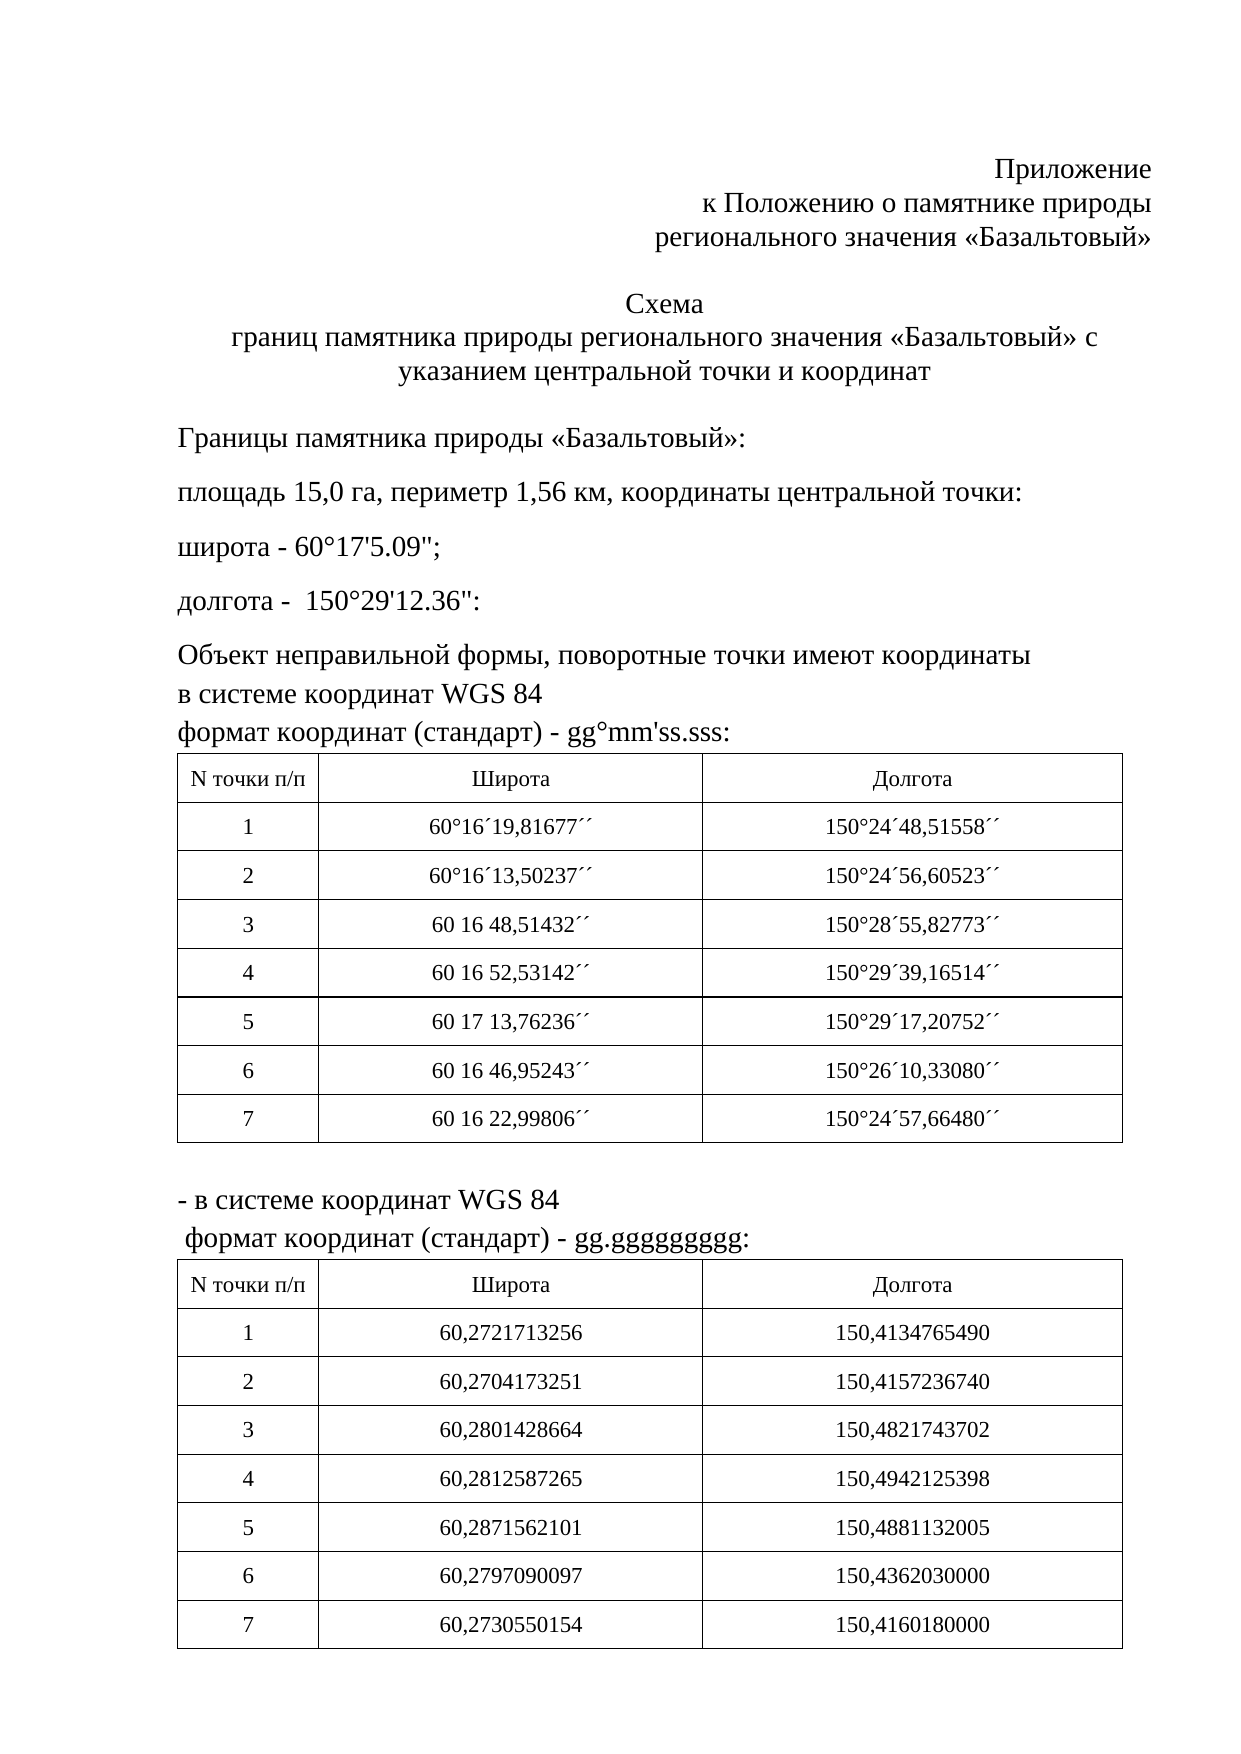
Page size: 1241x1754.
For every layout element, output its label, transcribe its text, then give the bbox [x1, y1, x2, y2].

table_cell 60,2797090097 [319, 1552, 702, 1599]
table_cell 6 [178, 1552, 318, 1599]
table_cell 4 [178, 949, 318, 996]
table_cell 60 16 46,95243´´ [319, 1046, 702, 1094]
text Приложение [177, 152, 1152, 185]
table_cell 150°26´10,33080´´ [703, 1046, 1122, 1094]
table_cell 7 [178, 1095, 318, 1142]
title границ памятника природы регионального значения «Базальтовый» с указанием центральной точки и координат [177, 319, 1152, 386]
table_cell 60,2801428664 [319, 1406, 702, 1453]
text Объект неправильной формы, поворотные точки имеют координаты [177, 637, 1152, 671]
table_header Долгота [703, 1260, 1122, 1308]
table_cell 150°29´17,20752´´ [703, 998, 1122, 1045]
table_cell 150°24´56,60523´´ [703, 851, 1122, 899]
table_cell 1 [178, 803, 318, 850]
text долгота - 150°29'12.36": [177, 583, 1152, 617]
table_header Широта [319, 754, 702, 802]
table_cell 150,4881132005 [703, 1503, 1122, 1551]
table_cell 1 [178, 1309, 318, 1356]
table_cell 150,4160180000 [703, 1601, 1122, 1648]
text формат координат (стандарт) - gg°mm'ss.sss: [177, 714, 1152, 748]
table_cell 4 [178, 1455, 318, 1502]
table_cell 3 [178, 1406, 318, 1453]
table_cell 60 16 22,99806´´ [319, 1095, 702, 1142]
title регионального значения «Базальтовый» [177, 219, 1152, 252]
table_header N точки п/п [178, 1260, 318, 1308]
table_cell 60°16´19,81677´´ [319, 803, 702, 850]
table_cell 150,4942125398 [703, 1455, 1122, 1502]
table_cell 60,2871562101 [319, 1503, 702, 1551]
table_cell 60 16 52,53142´´ [319, 949, 702, 996]
table_cell 2 [178, 1357, 318, 1405]
table_cell 150,4362030000 [703, 1552, 1122, 1599]
table_cell 150°24´57,66480´´ [703, 1095, 1122, 1142]
text формат координат (стандарт) - gg.ggggggggg: [177, 1220, 1152, 1254]
table_cell 150,4821743702 [703, 1406, 1122, 1453]
table_cell 2 [178, 851, 318, 899]
table_cell 5 [178, 1503, 318, 1551]
table_cell 60 16 48,51432´´ [319, 900, 702, 948]
table_cell 5 [178, 998, 318, 1045]
table_cell 60,2704173251 [319, 1357, 702, 1405]
table_cell 60°16´13,50237´´ [319, 851, 702, 899]
title Схема [177, 286, 1152, 319]
table_cell 150,4157236740 [703, 1357, 1122, 1405]
table_cell 3 [178, 900, 318, 948]
table_cell 150°24´48,51558´´ [703, 803, 1122, 850]
table_cell 60,2812587265 [319, 1455, 702, 1502]
table_cell 150,4134765490 [703, 1309, 1122, 1356]
table_cell 150°28´55,82773´´ [703, 900, 1122, 948]
table_cell 7 [178, 1601, 318, 1648]
text в системе координат WGS 84 [177, 676, 1152, 709]
table_cell 6 [178, 1046, 318, 1094]
text широта - 60°17'5.09"; [177, 529, 1152, 562]
table_header N точки п/п [178, 754, 318, 802]
table_header Долгота [703, 754, 1122, 802]
text площадь 15,0 га, периметр 1,56 км, координаты центральной точки: [177, 474, 1152, 508]
table_cell 60,2721713256 [319, 1309, 702, 1356]
title к Положению о памятнике природы [177, 185, 1152, 219]
table_cell 60 17 13,76236´´ [319, 998, 702, 1045]
table_cell 150°29´39,16514´´ [703, 949, 1122, 996]
table_header Широта [319, 1260, 702, 1308]
table_cell 60,2730550154 [319, 1601, 702, 1648]
text Границы памятника природы «Базальтовый»: [177, 420, 1152, 453]
text - в системе координат WGS 84 [177, 1182, 1152, 1215]
